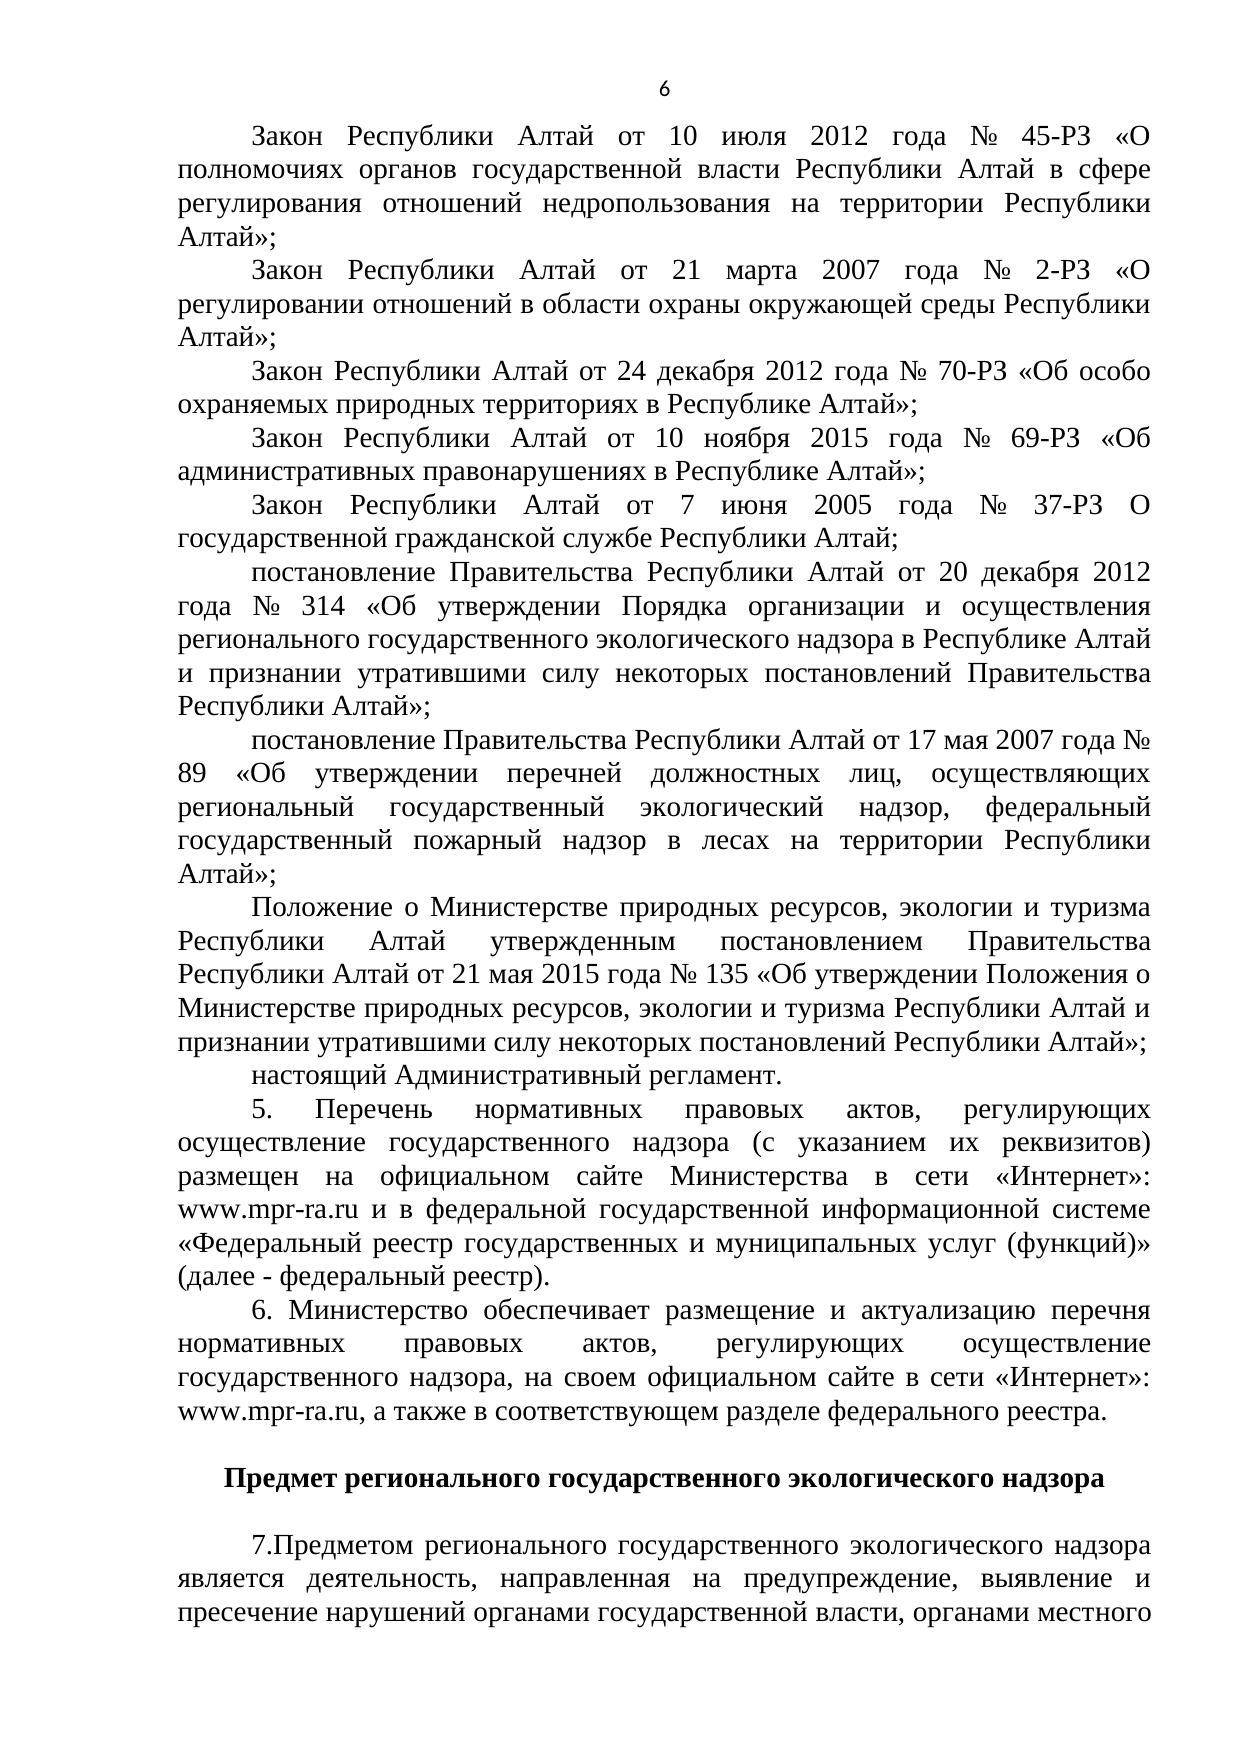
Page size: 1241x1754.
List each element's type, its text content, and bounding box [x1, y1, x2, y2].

text Предмет регионального государственного экологического надзора [177, 1460, 1152, 1493]
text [177, 1527, 1152, 1627]
text постановление Правительства Республики Алтай от 17 мая 2007 года № 89 «Об утверждении перечней должностных лиц, осуществляющих региональный государственный экологический надзор, федеральный государственный пожарный надзор в лесах на территории Республики Алтай»; [177, 722, 1152, 889]
text 6. Министерство обеспечивает размещение и актуализацию перечня нормативных правовых актов, регулирующих осуществление государственного надзора, на своем официальном сайте в сети «Интернет»: www.mpr-ra.ru, а также в соответствующем разделе федерального реестра. [177, 1292, 1152, 1426]
text Закон Республики Алтай от 7 июня 2005 года № 37-РЗ О государственной гражданской службе Республики Алтай; [177, 487, 1152, 554]
text Закон Республики Алтай от 24 декабря 2012 года № 70-РЗ «Об особо охраняемых природных территориях в Республике Алтай»; [177, 353, 1152, 420]
text Закон Республики Алтай от 10 ноября 2015 года № 69-РЗ «Об административных правонарушениях в Республике Алтай»; [177, 420, 1152, 487]
text постановление Правительства Республики Алтай от 20 декабря 2012 года № 314 «Об утверждении Порядка организации и осуществления регионального государственного экологического надзора в Республике Алтай и признании утратившими силу некоторых постановлений Правительства Республики Алтай»; [177, 554, 1152, 722]
text Закон Республики Алтай от 10 июля 2012 года № 45-РЗ «О полномочиях органов государственной власти Республики Алтай в сфере регулирования отношений недропользования на территории Республики Алтай»; [177, 118, 1152, 252]
text настоящий Административный регламент. [177, 1057, 1152, 1091]
text Положение о Министерстве природных ресурсов, экологии и туризма Республики Алтай утвержденным постановлением Правительства Республики Алтай от 21 мая 2015 года № 135 «Об утверждении Положения о Министерстве природных ресурсов, экологии и туризма Республики Алтай и признании утратившими силу некоторых постановлений Республики Алтай»; [177, 889, 1152, 1057]
text 5. Перечень нормативных правовых актов, регулирующих осуществление государственного надзора (с указанием их реквизитов) размещен на официальном сайте Министерства в сети «Интернет»: www.mpr-ra.ru и в федеральной государственной информационной системе «Федеральный реестр государственных и муниципальных услуг (функций)» (далее - федеральный реестр). [177, 1091, 1152, 1292]
text Закон Республики Алтай от 21 марта 2007 года № 2-РЗ «О регулировании отношений в области охраны окружающей среды Республики Алтай»; [177, 252, 1152, 353]
